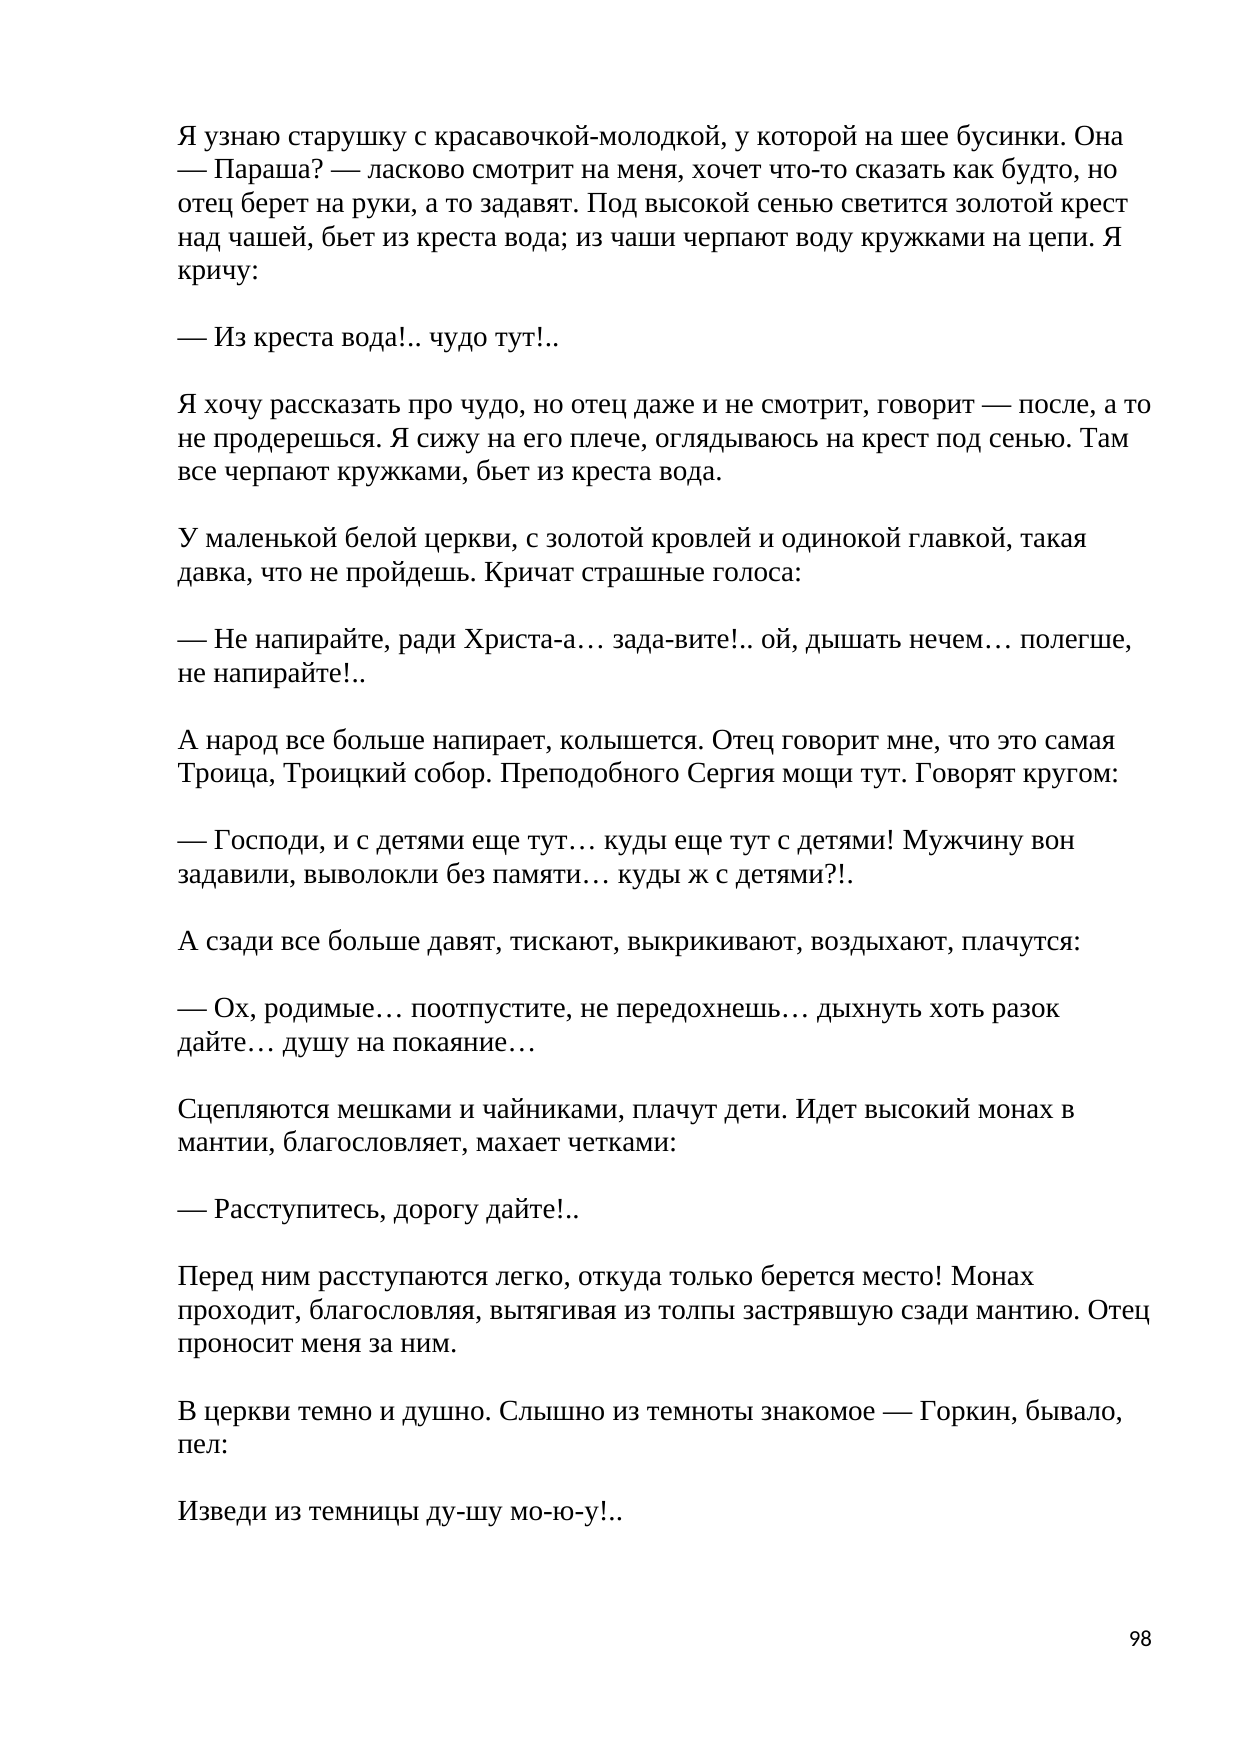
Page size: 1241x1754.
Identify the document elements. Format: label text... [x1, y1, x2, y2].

text Перед ним расступаются легко, откуда только берется место! Монах проходит, благословляя, вытягивая из толпы застрявшую сзади мантию. Отец проносит меня за ним. [177, 1258, 1152, 1359]
text — Из креста вода!.. чудо тут!.. [177, 319, 1152, 353]
text Сцепляются мешками и чайниками, плачут дети. Идет высокий монах в мантии, благословляет, махает четками: [177, 1091, 1152, 1158]
text У маленькой белой церкви, с золотой кровлей и одинокой главкой, такая давка, что не пройдешь. Кричат страшные голоса: [177, 521, 1152, 588]
text — Не напирайте, ради Христа-а… зада-вите!.. ой, дышать нечем… полегше, не напирайте!.. [177, 621, 1152, 688]
text — Господи, и с детями еще тут… куды еще тут с детями! Мужчину вон задавили, выволокли без памяти… куды ж с детями?!. [177, 822, 1152, 889]
text Я узнаю старушку с красавочкой-молодкой, у которой на шее бусинки. Она — Параша? — ласково смотрит на меня, хочет что-то сказать как будто, но отец берет на руки, а то задавят. Под высокой сенью светится золотой крест над чашей, бьет из креста вода; из чаши черпают воду кружками на цепи. Я кричу: [177, 118, 1152, 286]
text В церкви темно и душно. Слышно из темноты знакомое — Горкин, бывало, пел: [177, 1393, 1152, 1460]
text Я хочу рассказать про чудо, но отец даже и не смотрит, говорит — после, а то не продерешься. Я сижу на его плече, оглядываюсь на крест под сенью. Там все черпают кружками, бьет из креста вода. [177, 386, 1152, 487]
text Изведи из темницы ду-шу мо-ю-у!.. [177, 1493, 1152, 1527]
text А народ все больше напирает, колышется. Отец говорит мне, что это самая Троица, Троицкий собор. Преподобного Сергия мощи тут. Говорят кругом: [177, 722, 1152, 789]
text — Ох, родимые… поотпустите, не передохнешь… дыхнуть хоть разок дайте… душу на покаяние… [177, 990, 1152, 1057]
text А сзади все больше давят, тискают, выкрикивают, воздыхают, плачутся: [177, 923, 1152, 957]
text — Расступитесь, дорогу дайте!.. [177, 1191, 1152, 1225]
